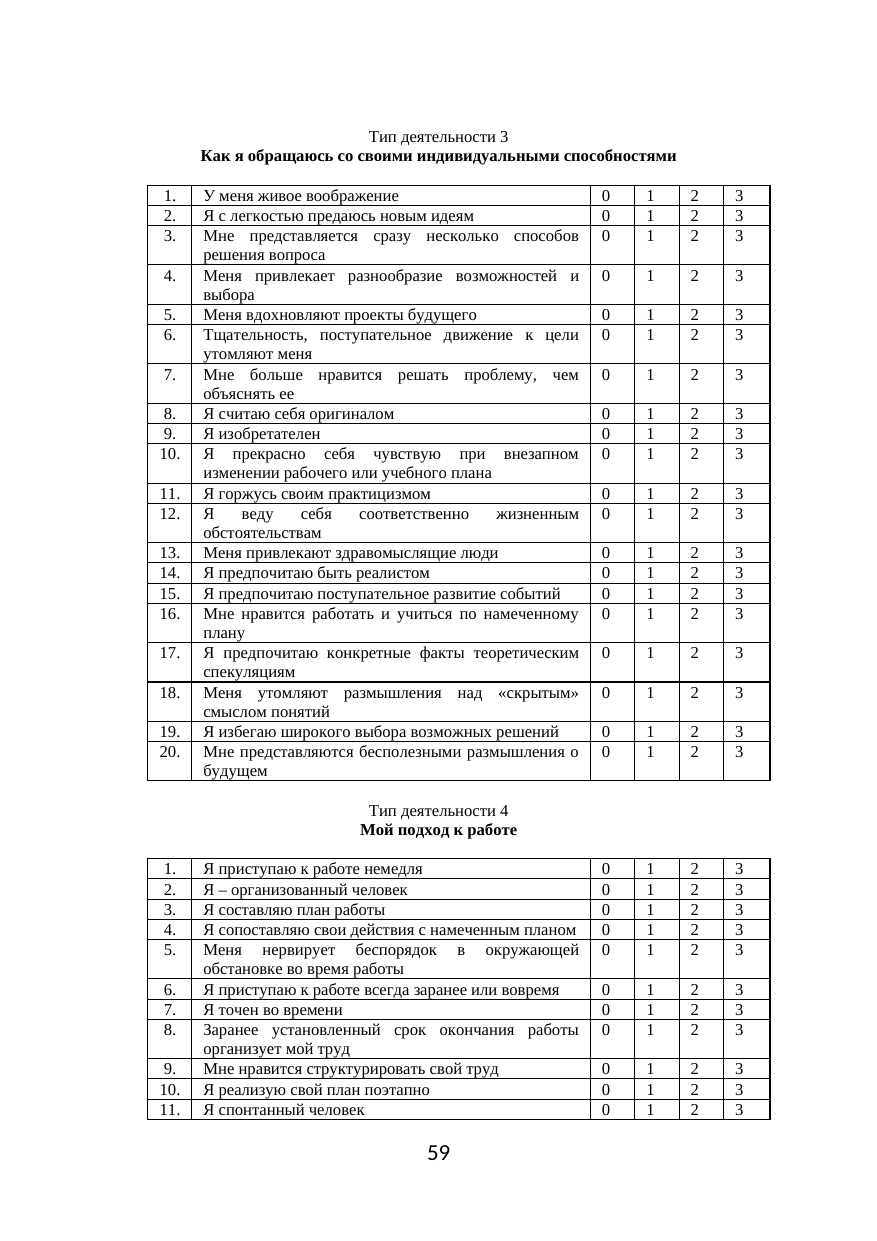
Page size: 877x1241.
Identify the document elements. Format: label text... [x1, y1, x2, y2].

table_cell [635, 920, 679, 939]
table_cell Я предпочитаю конкретные факты теоретическим спекуляциям [192, 643, 590, 681]
table_cell 0 [591, 543, 634, 562]
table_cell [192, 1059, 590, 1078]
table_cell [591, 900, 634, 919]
table_cell 3 [724, 364, 769, 403]
table_cell 2 [680, 325, 723, 363]
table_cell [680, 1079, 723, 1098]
table_cell 3 [724, 325, 769, 363]
table_cell 0 [591, 584, 634, 603]
table_cell 1 [635, 265, 679, 304]
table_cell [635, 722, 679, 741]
table_cell 3 [724, 504, 769, 542]
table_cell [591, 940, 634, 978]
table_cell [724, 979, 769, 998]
table_cell 0 [591, 563, 634, 582]
table_cell Мне больше нравится решать проблему, чем объяснять ее [192, 364, 590, 403]
table_cell 1 [635, 604, 679, 642]
table_cell 2 [680, 643, 723, 681]
table_cell Я прекрасно себя чувствую при внезапном изменении рабочего или учебного плана [192, 444, 590, 482]
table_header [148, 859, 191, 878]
table_header 1 [635, 186, 679, 205]
table_cell 1 [635, 563, 679, 582]
text Мой подход к работе [118, 820, 759, 839]
text Как я обращаюсь со своими индивидуальными способностями [118, 146, 759, 165]
table_cell Я предпочитаю поступательное развитие событий [192, 584, 590, 603]
table_cell 0 [591, 643, 634, 681]
table_cell Тщательность, поступательное движение к цели утомляют меня [192, 325, 590, 363]
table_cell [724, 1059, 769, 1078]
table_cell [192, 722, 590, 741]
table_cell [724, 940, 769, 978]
table_cell 3. [148, 226, 191, 264]
table_cell Я считаю себя оригиналом [192, 404, 590, 423]
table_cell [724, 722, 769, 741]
table_cell 0 [591, 364, 634, 403]
table_cell 2 [680, 604, 723, 642]
table_cell 2 [680, 543, 723, 562]
table_cell 2 [680, 424, 723, 443]
table_cell 0 [591, 424, 634, 443]
table_cell 2 [680, 504, 723, 542]
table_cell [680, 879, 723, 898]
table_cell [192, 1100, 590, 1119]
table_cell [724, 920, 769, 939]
table_cell Меня привлекают здравомыслящие люди [192, 543, 590, 562]
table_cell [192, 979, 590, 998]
table_cell 3 [724, 265, 769, 304]
table_cell 3 [724, 404, 769, 423]
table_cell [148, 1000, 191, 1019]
table_cell 1 [635, 504, 679, 542]
table_cell 3 [724, 206, 769, 225]
table_cell 1 [635, 643, 679, 681]
table_cell 1 [635, 584, 679, 603]
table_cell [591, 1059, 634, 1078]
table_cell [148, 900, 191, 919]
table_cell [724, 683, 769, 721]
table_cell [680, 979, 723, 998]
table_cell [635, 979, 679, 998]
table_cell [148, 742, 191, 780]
table_cell 2 [680, 364, 723, 403]
table_cell 3 [724, 305, 769, 324]
table_cell 18. [148, 683, 191, 721]
table_cell Я изобретателен [192, 424, 590, 443]
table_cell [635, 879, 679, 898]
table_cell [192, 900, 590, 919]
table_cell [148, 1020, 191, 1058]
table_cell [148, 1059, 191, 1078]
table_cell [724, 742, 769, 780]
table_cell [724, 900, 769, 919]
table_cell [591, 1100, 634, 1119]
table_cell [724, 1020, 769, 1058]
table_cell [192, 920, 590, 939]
table_cell 9. [148, 424, 191, 443]
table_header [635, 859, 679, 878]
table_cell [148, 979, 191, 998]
table_cell 2 [680, 563, 723, 582]
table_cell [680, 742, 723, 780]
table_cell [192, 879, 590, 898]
table_cell 2 [680, 226, 723, 264]
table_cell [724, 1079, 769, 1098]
table_cell 1 [635, 424, 679, 443]
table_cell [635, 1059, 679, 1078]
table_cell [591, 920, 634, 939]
table_cell 2 [680, 444, 723, 482]
table_cell 1 [635, 364, 679, 403]
table_cell 1 [635, 226, 679, 264]
table_cell 1 [635, 484, 679, 503]
table_cell 0 [591, 325, 634, 363]
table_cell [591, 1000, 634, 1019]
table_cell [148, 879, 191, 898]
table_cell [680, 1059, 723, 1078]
table_cell Меня привлекает разнообразие возможностей и выбора [192, 265, 590, 304]
table_cell 5. [148, 305, 191, 324]
table_cell Я с легкостью предаюсь новым идеям [192, 206, 590, 225]
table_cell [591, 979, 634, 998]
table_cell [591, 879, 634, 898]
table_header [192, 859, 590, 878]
table_header 0 [591, 186, 634, 205]
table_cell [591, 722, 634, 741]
table_cell 2 [680, 206, 723, 225]
table_cell 3 [724, 424, 769, 443]
table_cell 2 [680, 404, 723, 423]
table_cell 7. [148, 364, 191, 403]
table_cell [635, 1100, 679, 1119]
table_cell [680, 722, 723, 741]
table_cell 3 [724, 543, 769, 562]
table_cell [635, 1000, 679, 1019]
table_header 3 [724, 186, 769, 205]
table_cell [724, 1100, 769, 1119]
table_cell 3 [724, 484, 769, 503]
table_cell 2 [680, 265, 723, 304]
table_cell 13. [148, 543, 191, 562]
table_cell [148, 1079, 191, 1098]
table_cell 1 [635, 305, 679, 324]
table_cell 2 [680, 683, 723, 721]
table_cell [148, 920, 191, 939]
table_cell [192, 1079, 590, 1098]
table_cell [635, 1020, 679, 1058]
table_cell 4. [148, 265, 191, 304]
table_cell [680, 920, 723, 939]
table_cell 8. [148, 404, 191, 423]
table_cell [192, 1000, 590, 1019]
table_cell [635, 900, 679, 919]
table_cell 1 [635, 444, 679, 482]
table_cell 0 [591, 444, 634, 482]
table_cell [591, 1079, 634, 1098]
table_header У меня живое воображение [192, 186, 590, 205]
table_cell 3 [724, 643, 769, 681]
text Тип деятельности 4 [118, 801, 759, 820]
table_cell 1 [635, 404, 679, 423]
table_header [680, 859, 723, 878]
table_cell 0 [591, 604, 634, 642]
table_cell 0 [591, 206, 634, 225]
table_cell Я веду себя соответственно жизненным обстоятельствам [192, 504, 590, 542]
table_cell 0 [591, 504, 634, 542]
table_header 2 [680, 186, 723, 205]
table_cell 3 [724, 444, 769, 482]
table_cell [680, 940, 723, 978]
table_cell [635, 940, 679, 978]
table_cell 14. [148, 563, 191, 582]
table_cell Я горжусь своим практицизмом [192, 484, 590, 503]
table_cell Мне представляется сразу несколько способов решения вопроса [192, 226, 590, 264]
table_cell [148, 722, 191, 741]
table_cell 1 [635, 206, 679, 225]
table_cell 2. [148, 206, 191, 225]
table_cell 0 [591, 683, 634, 721]
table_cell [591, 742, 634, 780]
table_cell Я предпочитаю быть реалистом [192, 563, 590, 582]
table_cell 2 [680, 584, 723, 603]
table_header 1. [148, 186, 191, 205]
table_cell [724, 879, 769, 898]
table_cell 0 [591, 305, 634, 324]
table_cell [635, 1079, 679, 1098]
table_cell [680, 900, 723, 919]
table_cell 0 [591, 484, 634, 503]
table_cell 11. [148, 484, 191, 503]
table_cell 3 [724, 563, 769, 582]
table_cell 16. [148, 604, 191, 642]
table_cell 6. [148, 325, 191, 363]
table_cell 0 [591, 226, 634, 264]
table_cell 2 [680, 484, 723, 503]
table_cell 17. [148, 643, 191, 681]
table_cell 2 [680, 305, 723, 324]
table_cell 1 [635, 683, 679, 721]
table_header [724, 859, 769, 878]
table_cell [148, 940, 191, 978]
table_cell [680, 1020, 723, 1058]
table_cell Меня вдохновляют проекты будущего [192, 305, 590, 324]
table_cell 12. [148, 504, 191, 542]
table_cell 10. [148, 444, 191, 482]
table_cell 3 [724, 226, 769, 264]
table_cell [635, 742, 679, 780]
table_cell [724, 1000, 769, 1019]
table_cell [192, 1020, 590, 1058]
table_cell Меня утомляют размышления над «скрытым» смыслом понятий [192, 683, 590, 721]
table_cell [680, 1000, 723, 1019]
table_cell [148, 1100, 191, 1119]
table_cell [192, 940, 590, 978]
table_cell 3 [724, 604, 769, 642]
table_cell Мне нравится работать и учиться по намеченному плану [192, 604, 590, 642]
table_cell 0 [591, 404, 634, 423]
table_cell 1 [635, 543, 679, 562]
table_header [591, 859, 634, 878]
table_cell 1 [635, 325, 679, 363]
table_cell 15. [148, 584, 191, 603]
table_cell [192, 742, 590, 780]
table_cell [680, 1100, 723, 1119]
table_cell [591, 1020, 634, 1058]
text Тип деятельности 3 [118, 127, 759, 146]
table_cell 3 [724, 584, 769, 603]
table_cell 0 [591, 265, 634, 304]
